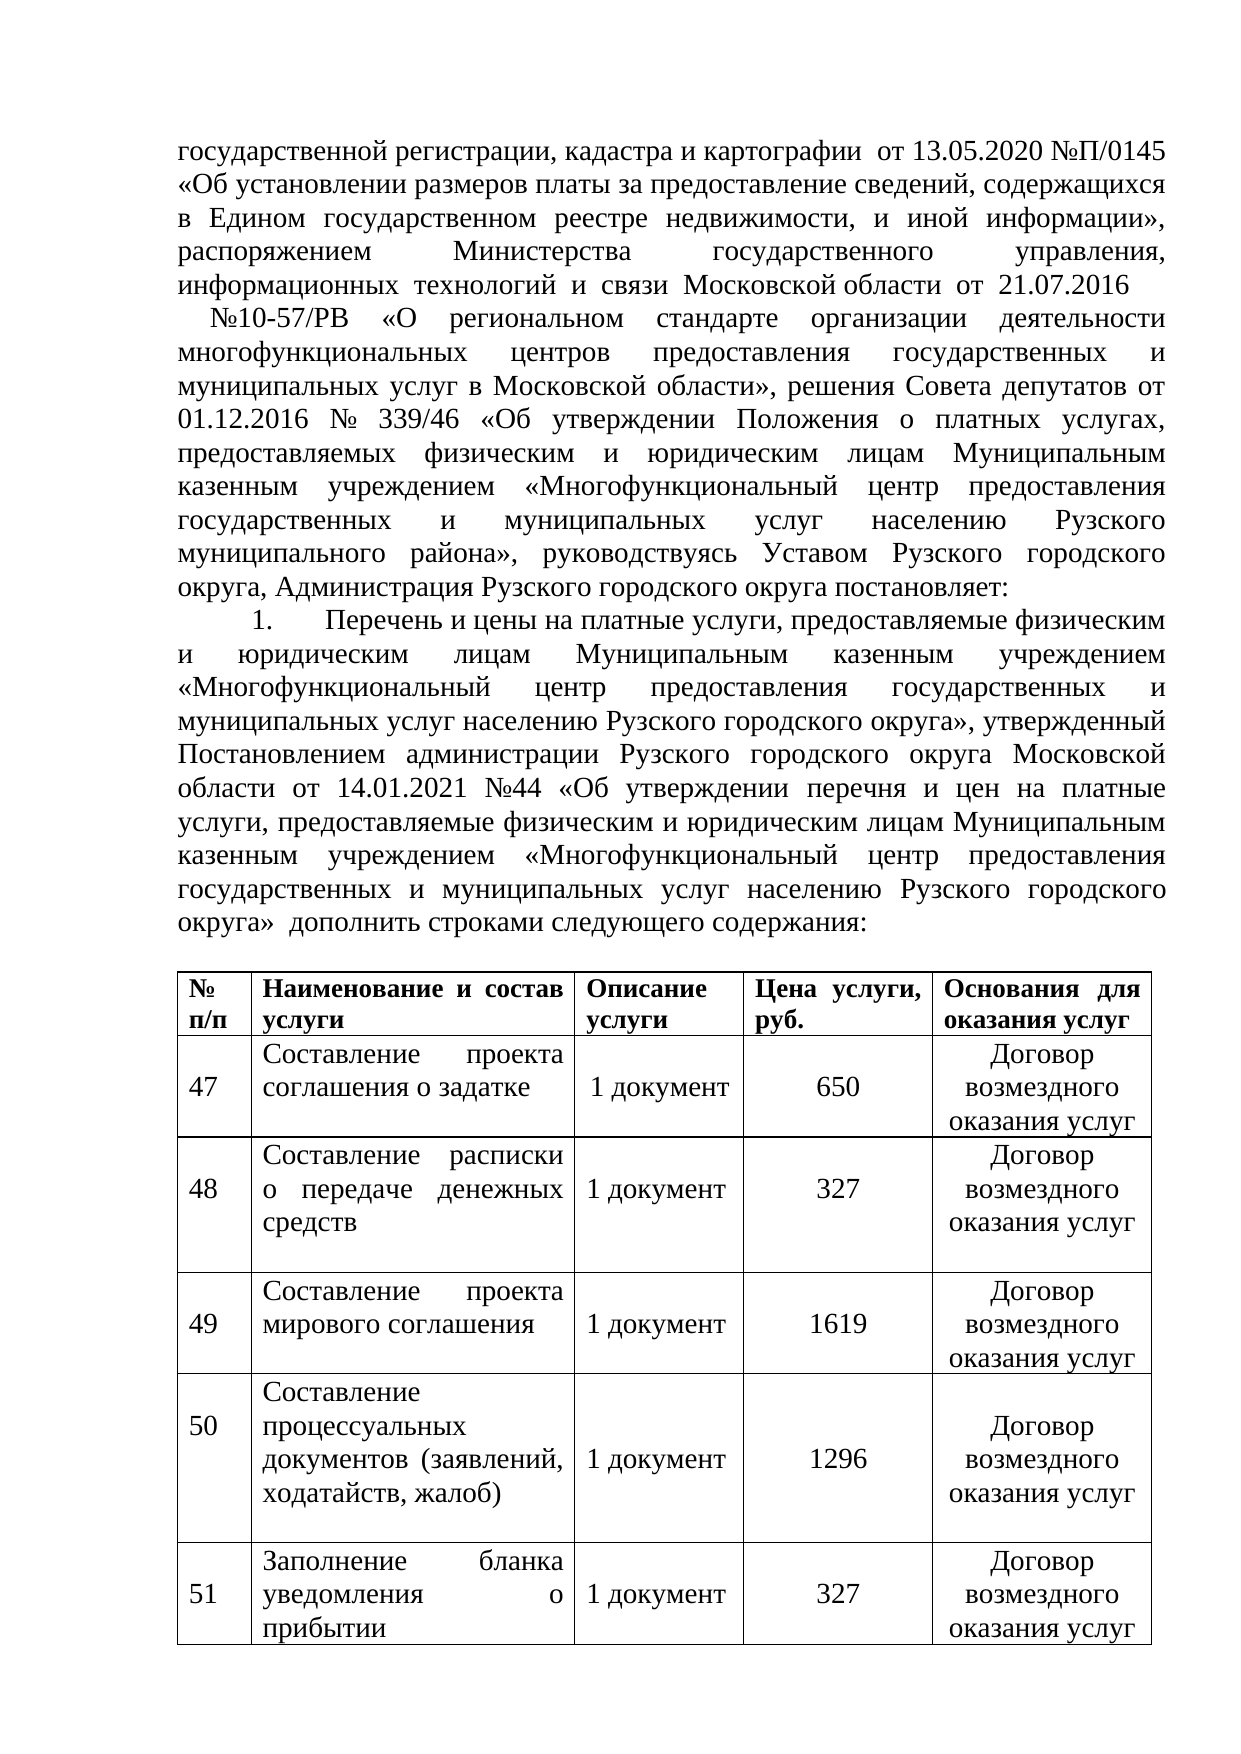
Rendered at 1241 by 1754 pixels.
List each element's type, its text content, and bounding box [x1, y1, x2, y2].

list Перечень и цены на платные услуги, предоставляемые физическим и юридическим лицам Муниципальным казенным учреждением «Многофункциональный центр предоставления государственных и муниципальных услуг населению Рузского городского округа», утвержденный Постановлением администрации Рузского городского округа Московской области от 14.01.2021 №44 «Об утверждении перечня и цен на платные услуги, предоставляемые физическим и юридическим лицам Муниципальным казенным учреждением «Многофункциональный центр предоставления государственных и муниципальных услуг населению Рузского городского округа» дополнить строками следующего содержания: [177, 602, 1167, 938]
table_cell 1 документ [575, 1273, 743, 1373]
table_header Основания для оказания услуг [933, 973, 1151, 1035]
table_cell 47 [178, 1036, 251, 1136]
table_header Описание услуги [575, 973, 743, 1035]
table_cell Договор возмездного оказания услуг [933, 1273, 1151, 1373]
table_cell Составление процессуальных документов (заявлений, ходатайств, жалоб) [252, 1374, 574, 1542]
table_cell Договор возмездного оказания услуг [933, 1374, 1151, 1542]
table_cell 51 [178, 1543, 251, 1644]
table_cell Составление проекта соглашения о задатке [252, 1036, 574, 1136]
text №10-57/РВ «О региональном стандарте организации деятельности многофункциональных центров предоставления государственных и муниципальных услуг в Московской области», решения Совета депутатов от 01.12.2016 № 339/46 «Об утверждении Положения о платных услугах, предоставляемых физическим и юридическим лицам Муниципальным казенным учреждением «Многофункциональный центр предоставления государственных и муниципальных услуг населению Рузского муниципального района», руководствуясь Уставом Рузского городского округа, Администрация Рузского городского округа постановляет: [177, 301, 1166, 602]
table_cell 1 документ [575, 1036, 743, 1136]
table_cell 1 документ [575, 1374, 743, 1542]
table_cell 1 документ [575, 1543, 743, 1644]
table_cell 1296 [744, 1374, 932, 1542]
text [177, 133, 1166, 301]
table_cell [933, 1543, 1151, 1644]
table_cell 49 [178, 1273, 251, 1373]
table_header Цена услуги, руб. [744, 973, 932, 1035]
table_cell 1619 [744, 1273, 932, 1373]
table_cell Составление проекта мирового соглашения [252, 1273, 574, 1373]
table_cell Составление расписки о передаче денежных средств [252, 1138, 574, 1272]
table_header Наименование и состав услуги [252, 973, 574, 1035]
table_cell 1 документ [575, 1138, 743, 1272]
table_cell Договор возмездного оказания услуг [933, 1138, 1151, 1272]
table_header № п/п [178, 973, 251, 1035]
table_cell Договор возмездного оказания услуг [933, 1036, 1151, 1136]
table_cell 50 [178, 1374, 251, 1542]
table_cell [252, 1543, 574, 1644]
table_cell 327 [744, 1138, 932, 1272]
table_cell 327 [744, 1543, 932, 1644]
table_cell 650 [744, 1036, 932, 1136]
table_cell 48 [178, 1138, 251, 1272]
